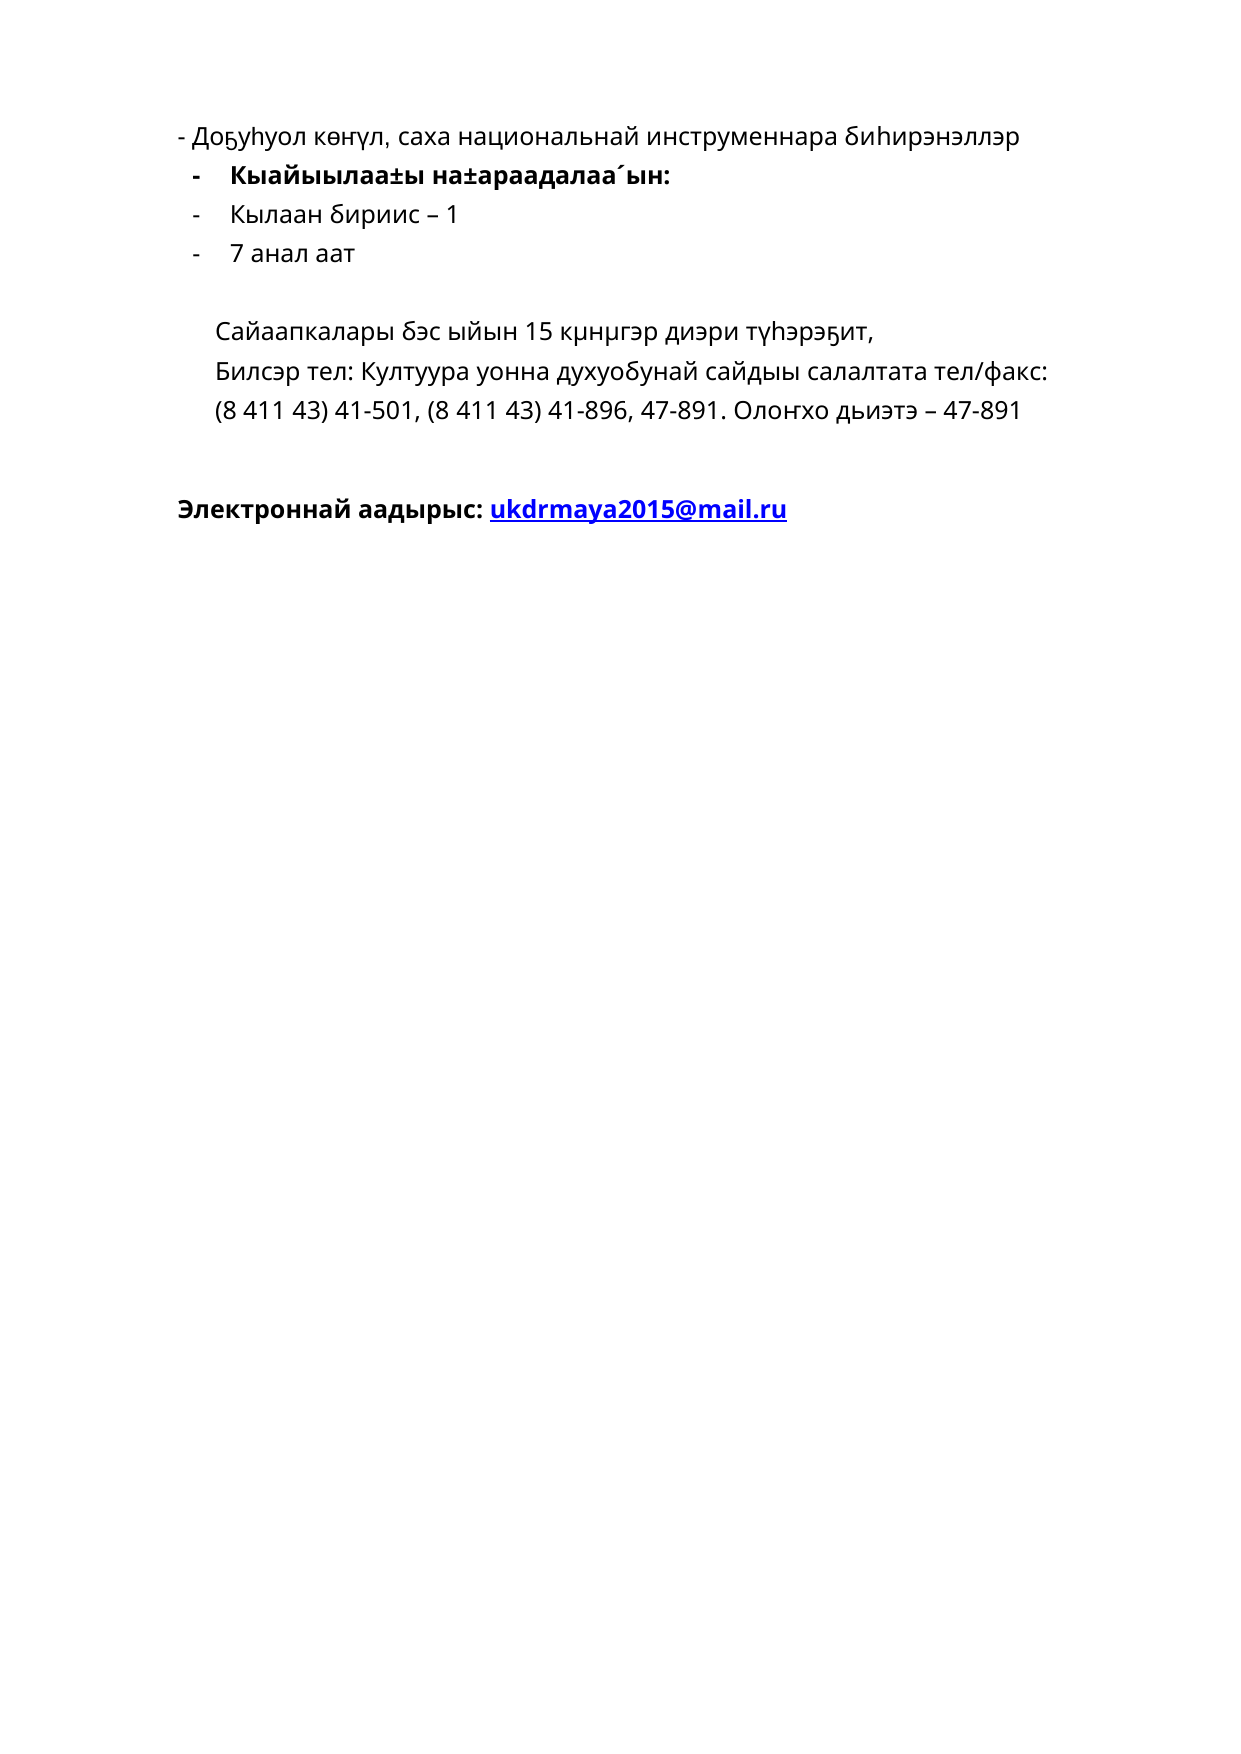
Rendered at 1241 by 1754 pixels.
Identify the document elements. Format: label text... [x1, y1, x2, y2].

text Электроннай аадырыс: ukdrmaya2015@mail.ru [177, 491, 1152, 526]
text Билсэр тел: Култуура уонна духуобунай сайдыы салалтата тел/факс: [133, 353, 1152, 387]
text Сайаапкалары бэс ыйын 15 кµнµгэр диэри түһэрэҕит, [133, 314, 1152, 348]
list Кыайыылаа±ы на±араадалаа´ын: [192, 157, 1152, 191]
text - Доҕуһуол көҥүл, саха национальнай инструменнара биһирэнэллэр [177, 118, 1152, 152]
list 7 анал аат [192, 236, 1152, 270]
text (8 411 43) 41-501, (8 411 43) 41-896, 47-891. Олоҥхо дьиэтэ – 47-891 [133, 392, 1152, 426]
list Кылаан бириис – 1 [192, 196, 1152, 231]
